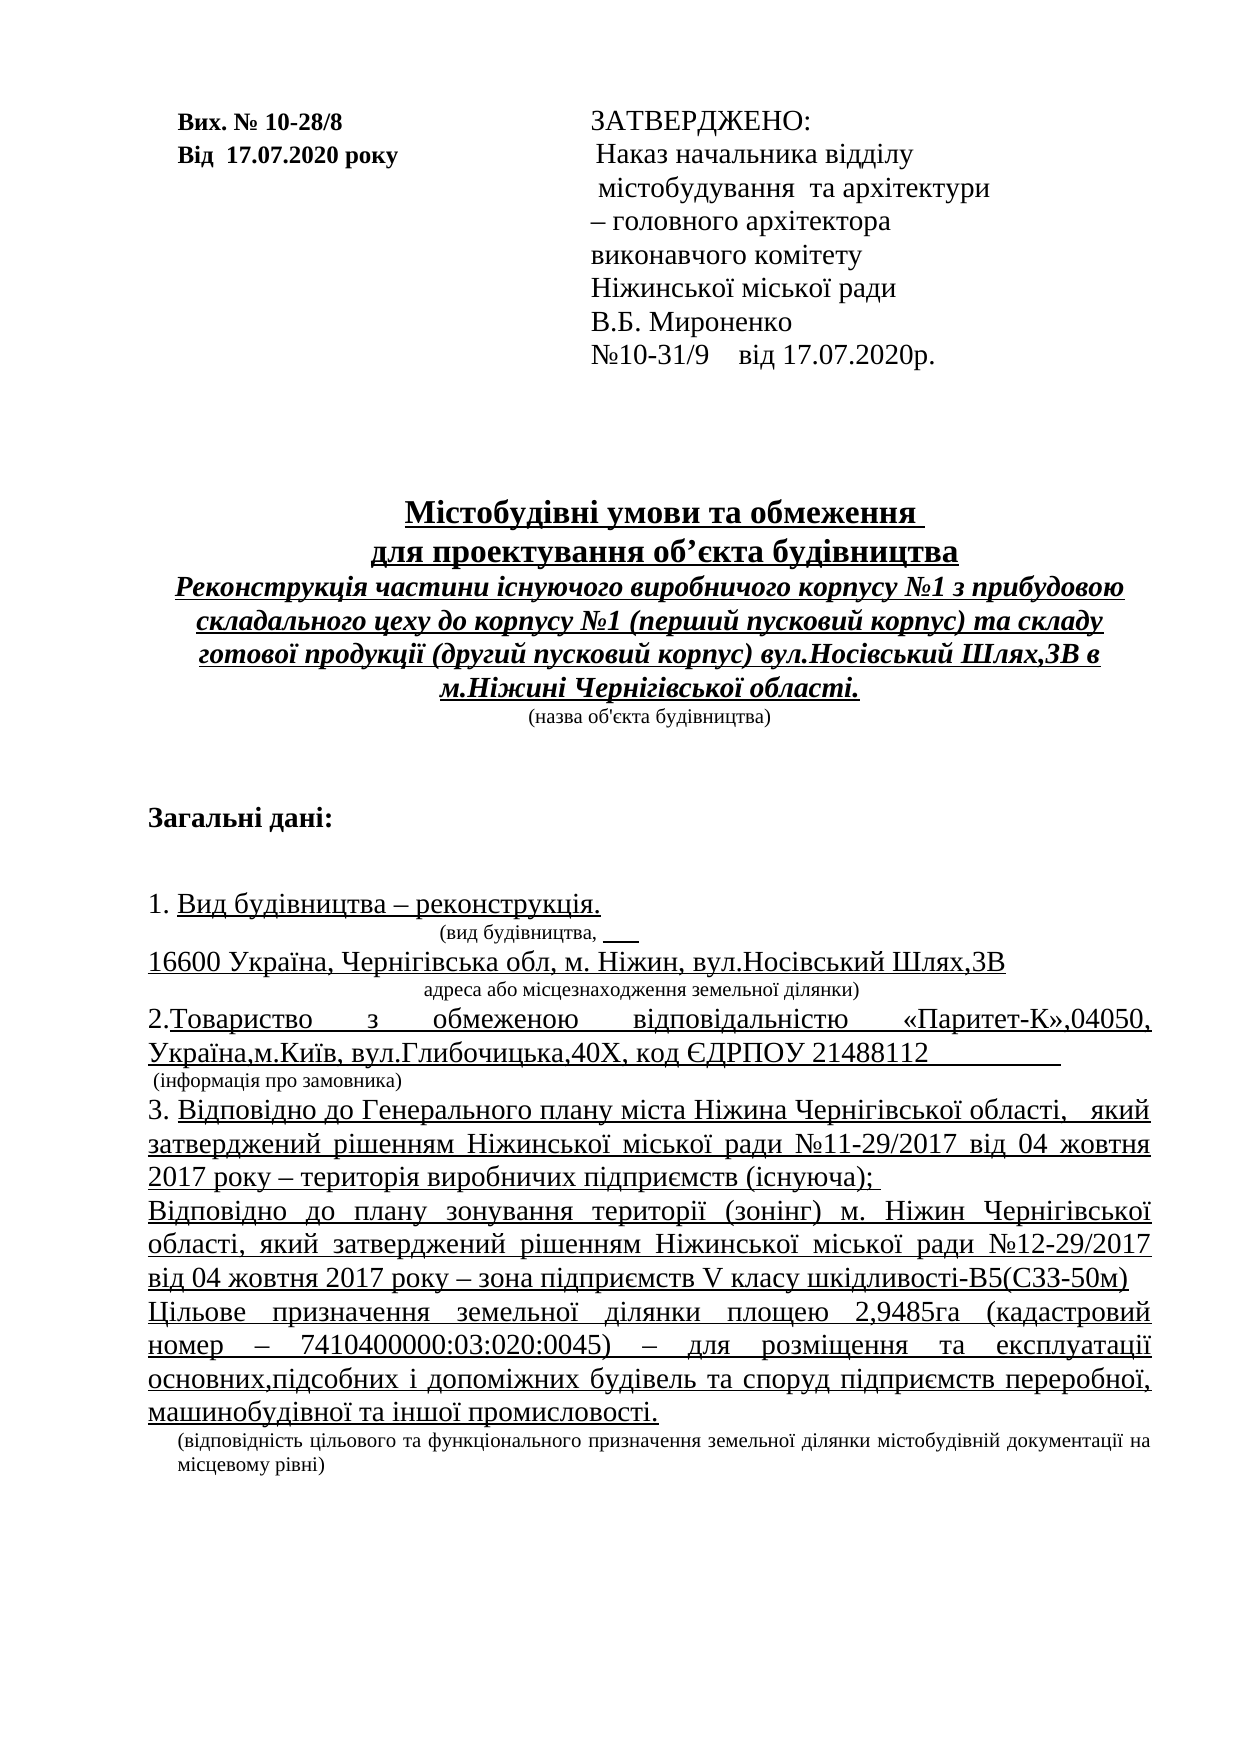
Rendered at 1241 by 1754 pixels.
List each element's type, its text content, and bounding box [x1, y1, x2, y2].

text Цільове призначення земельної ділянки площею 2,9485га (кадастровий номер – 7410400000:03:020:0045) – для розміщення та експлуатації основних,підсобних і допоміжних будівель та споруд підприємств переробної, машинобудівної та іншої промисловості. [148, 1391, 1152, 1428]
text Цільове призначення земельної ділянки площею 2,9485га (кадастровий номер – 7410400000:03:020:0045) – для розміщення та експлуатації основних,підсобних і допоміжних будівель та споруд підприємств переробної, машинобудівної та іншої промисловості. [148, 1324, 1152, 1356]
text виконавчого комітету [591, 237, 1152, 270]
text Загальні дані: [148, 776, 1152, 833]
text – головного архітектора [591, 203, 1152, 237]
text Цільове призначення земельної ділянки площею 2,9485га (кадастровий номер – 7410400000:03:020:0045) – для розміщення та експлуатації основних,підсобних і допоміжних будівель та споруд підприємств переробної, машинобудівної та іншої промисловості. [148, 1358, 1152, 1390]
text (інформація про замовника) [148, 1068, 1152, 1092]
text Від 17.07.2020 року Наказ начальника відділу [177, 136, 1152, 170]
text 2.Товариство з обмеженою відповідальністю «Паритет-К»,04050, Україна,м.Київ, вул.Глибочицька,40Х, код ЄДРПОУ 21488112 [148, 1001, 1152, 1068]
text Цільове призначення земельної ділянки площею 2,9485га (кадастровий номер – 7410400000:03:020:0045) – для розміщення та експлуатації основних,підсобних і допоміжних будівель та споруд підприємств переробної, машинобудівної та іншої промисловості. [148, 1294, 1152, 1323]
text містобудування та архітектури [591, 170, 1152, 203]
text 1. Вид будівництва – реконструкція. [148, 886, 1152, 920]
text Відповідно до плану зонування території (зонінг) м. Ніжин Чернігівської області, який затверджений рішенням Ніжинської міської ради №12-29/2017 від 04 жовтня 2017 року – зона підприємств V класу шкідливості-В5(СЗЗ-50м) [148, 1193, 1152, 1222]
text №10-31/9 від 17.07.2020р. [591, 337, 1152, 404]
text Ніжинської міської ради [591, 270, 1152, 304]
text (вид будівництва, [148, 920, 1152, 944]
text Вих. № 10-28/8 ЗАТВЕРДЖЕНО: [177, 103, 1152, 136]
text Містобудівні умови та обмеження для проектування об’єкта будівництва [177, 493, 1152, 569]
text Реконструкція частини існуючого виробничого корпусу №1 з прибудовою складального цеху до корпусу №1 (перший пусковий корпус) та складу готової продукції (другий пусковий корпус) вул.Носівський Шлях,3В в м.Ніжині Чернігівської області. [148, 569, 1152, 704]
text (відповідність цільового та функціонального призначення земельної ділянки містобудівній документації на місцевому рівні) [177, 1428, 1152, 1476]
text 3. Відповідно до Генерального плану міста Ніжина Чернігівської області, який затверджений рішенням Ніжинської міської ради №11-29/2017 від 04 жовтня 2017 року – територія виробничих підприємств (існуюча); [148, 1092, 1152, 1193]
text Відповідно до плану зонування території (зонінг) м. Ніжин Чернігівської області, який затверджений рішенням Ніжинської міської ради №12-29/2017 від 04 жовтня 2017 року – зона підприємств V класу шкідливості-В5(СЗЗ-50м) [148, 1224, 1152, 1256]
text Відповідно до плану зонування території (зонінг) м. Ніжин Чернігівської області, який затверджений рішенням Ніжинської міської ради №12-29/2017 від 04 жовтня 2017 року – зона підприємств V класу шкідливості-В5(СЗЗ-50м) [148, 1257, 1152, 1294]
text адреса або місцезнаходження земельної ділянки) [148, 977, 1152, 1001]
text В.Б. Мироненко [591, 304, 1152, 337]
text (назва об'єкта будівництва) [148, 704, 1152, 728]
text 16600 Україна, Чернігівська обл, м. Ніжин, вул.Носівський Шлях,3В [148, 944, 1152, 977]
